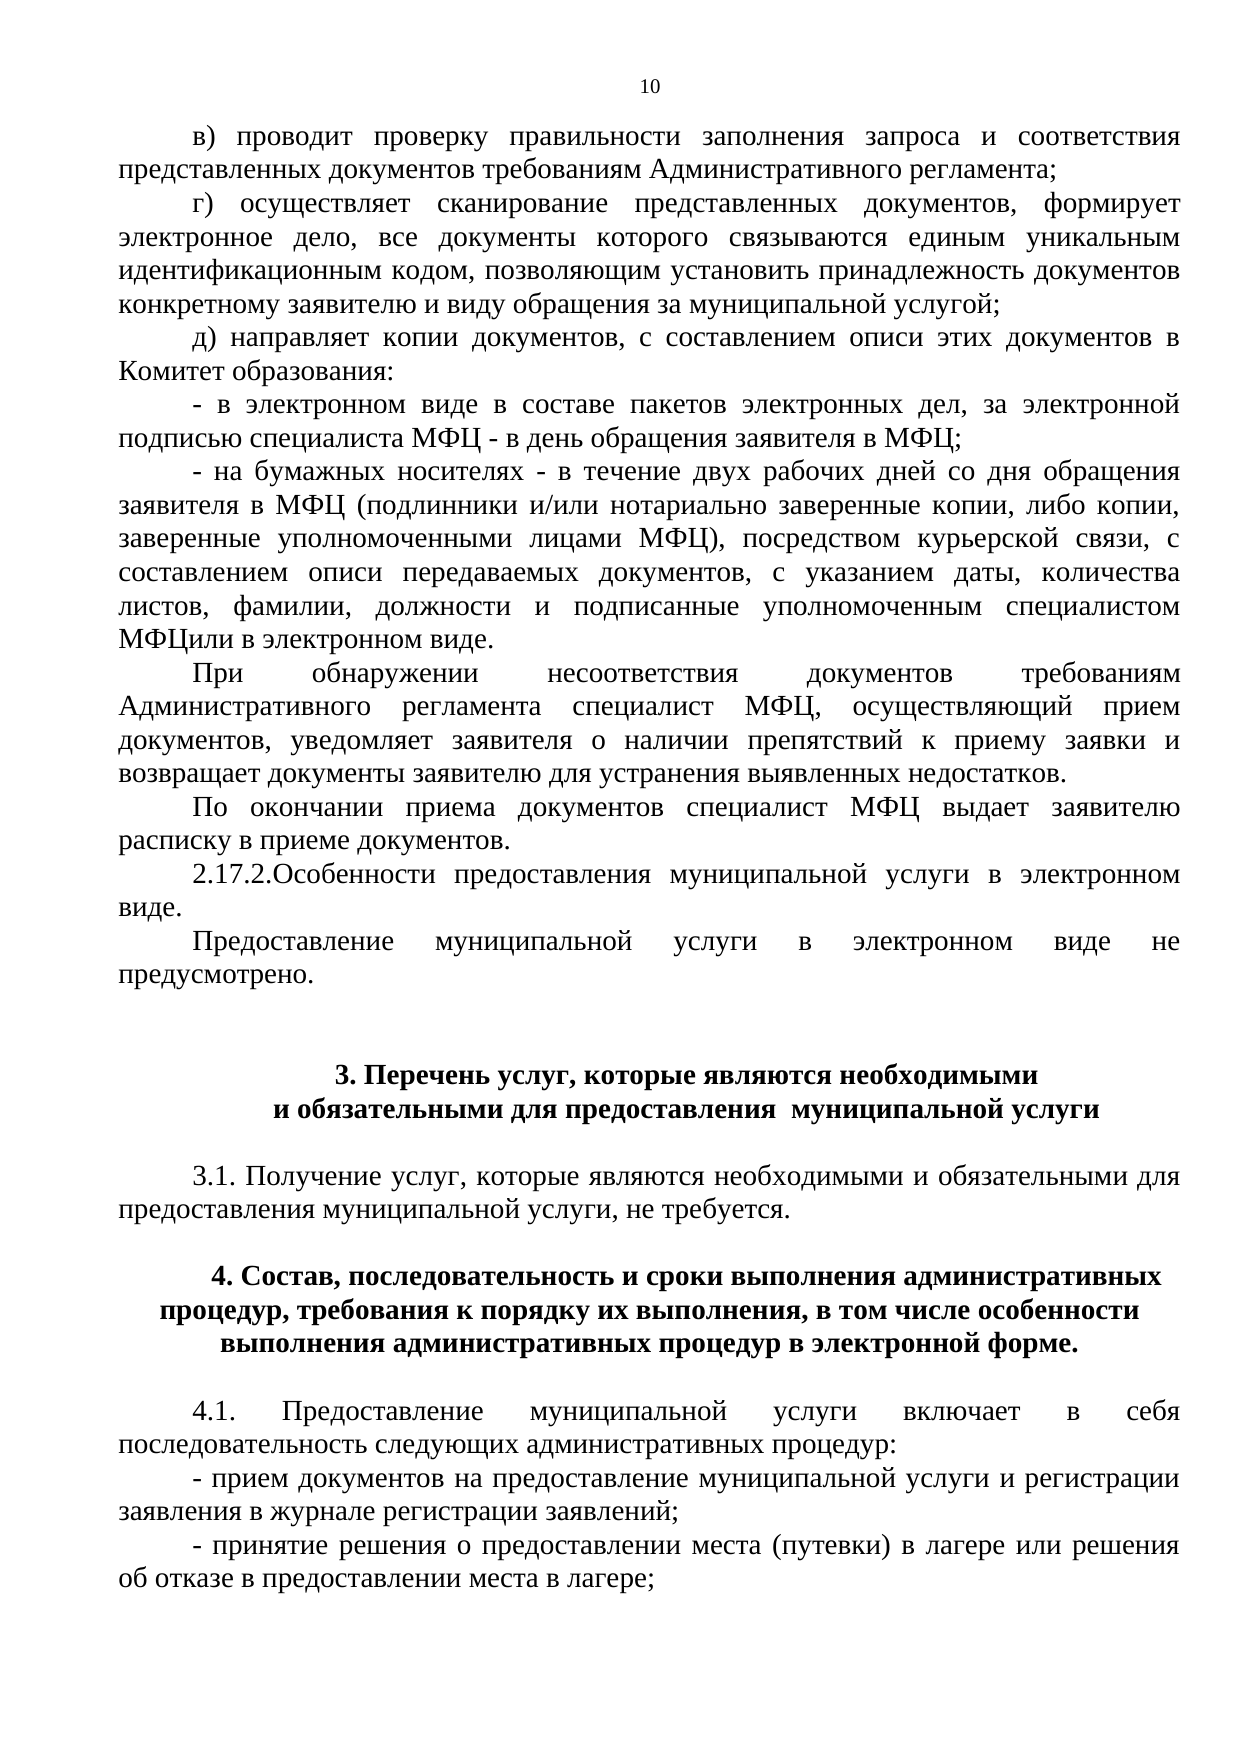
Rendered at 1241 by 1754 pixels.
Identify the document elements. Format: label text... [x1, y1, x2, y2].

text 3.1. Получение услуг, которые являются необходимыми и обязательными для предоставления муниципальной услуги, не требуется. [118, 1158, 1181, 1225]
text - на бумажных носителях - в течение двух рабочих дней со дня обращения заявителя в МФЦ (подлинники и/или нотариально заверенные копии, либо копии, заверенные уполномоченными лицами МФЦ), посредством курьерской связи, с составлением описи передаваемых документов, с указанием даты, количества листов, фамилии, должности и подписанные уполномоченным специалистом МФЦили в электронном виде. [118, 453, 1181, 655]
text 2.17.2.Особенности предоставления муниципальной услуги в электронном виде. [118, 856, 1181, 923]
text - в электронном виде в составе пакетов электронных дел, за электронной подписью специалиста МФЦ - в день обращения заявителя в МФЦ; [118, 386, 1181, 453]
text - принятие решения о предоставлении места (путевки) в лагере или решения об отказе в предоставлении места в лагере; [118, 1527, 1181, 1594]
text и обязательными для предоставления муниципальной услуги [118, 1091, 1181, 1124]
text 4. Состав, последовательность и сроки выполнения административных процедур, требования к порядку их выполнения, в том числе особенности выполнения административных процедур в электронной форме. [118, 1258, 1181, 1359]
text Предоставление муниципальной услуги в электронном виде не предусмотрено. [118, 923, 1181, 990]
text д) направляет копии документов, с составлением описи этих документов в Комитет образования: [118, 319, 1181, 386]
text г) осуществляет сканирование представленных документов, формирует электронное дело, все документы которого связываются единым уникальным идентификационным кодом, позволяющим установить принадлежность документов конкретному заявителю и виду обращения за муниципальной услугой; [118, 185, 1181, 319]
text в) проводит проверку правильности заполнения запроса и соответствия представленных документов требованиям Административного регламента; [118, 118, 1181, 185]
text - прием документов на предоставление муниципальной услуги и регистрации заявления в журнале регистрации заявлений; [118, 1460, 1181, 1527]
text По окончании приема документов специалист МФЦ выдает заявителю расписку в приеме документов. [118, 789, 1181, 856]
text 3. Перечень услуг, которые являются необходимыми [118, 1057, 1181, 1091]
text 4.1. Предоставление муниципальной услуги включает в себя последовательность следующих административных процедур: [118, 1393, 1181, 1460]
text При обнаружении несоответствия документов требованиям Административного регламента специалист МФЦ, осуществляющий прием документов, уведомляет заявителя о наличии препятствий к приему заявки и возвращает документы заявителю для устранения выявленных недостатков. [118, 655, 1181, 789]
